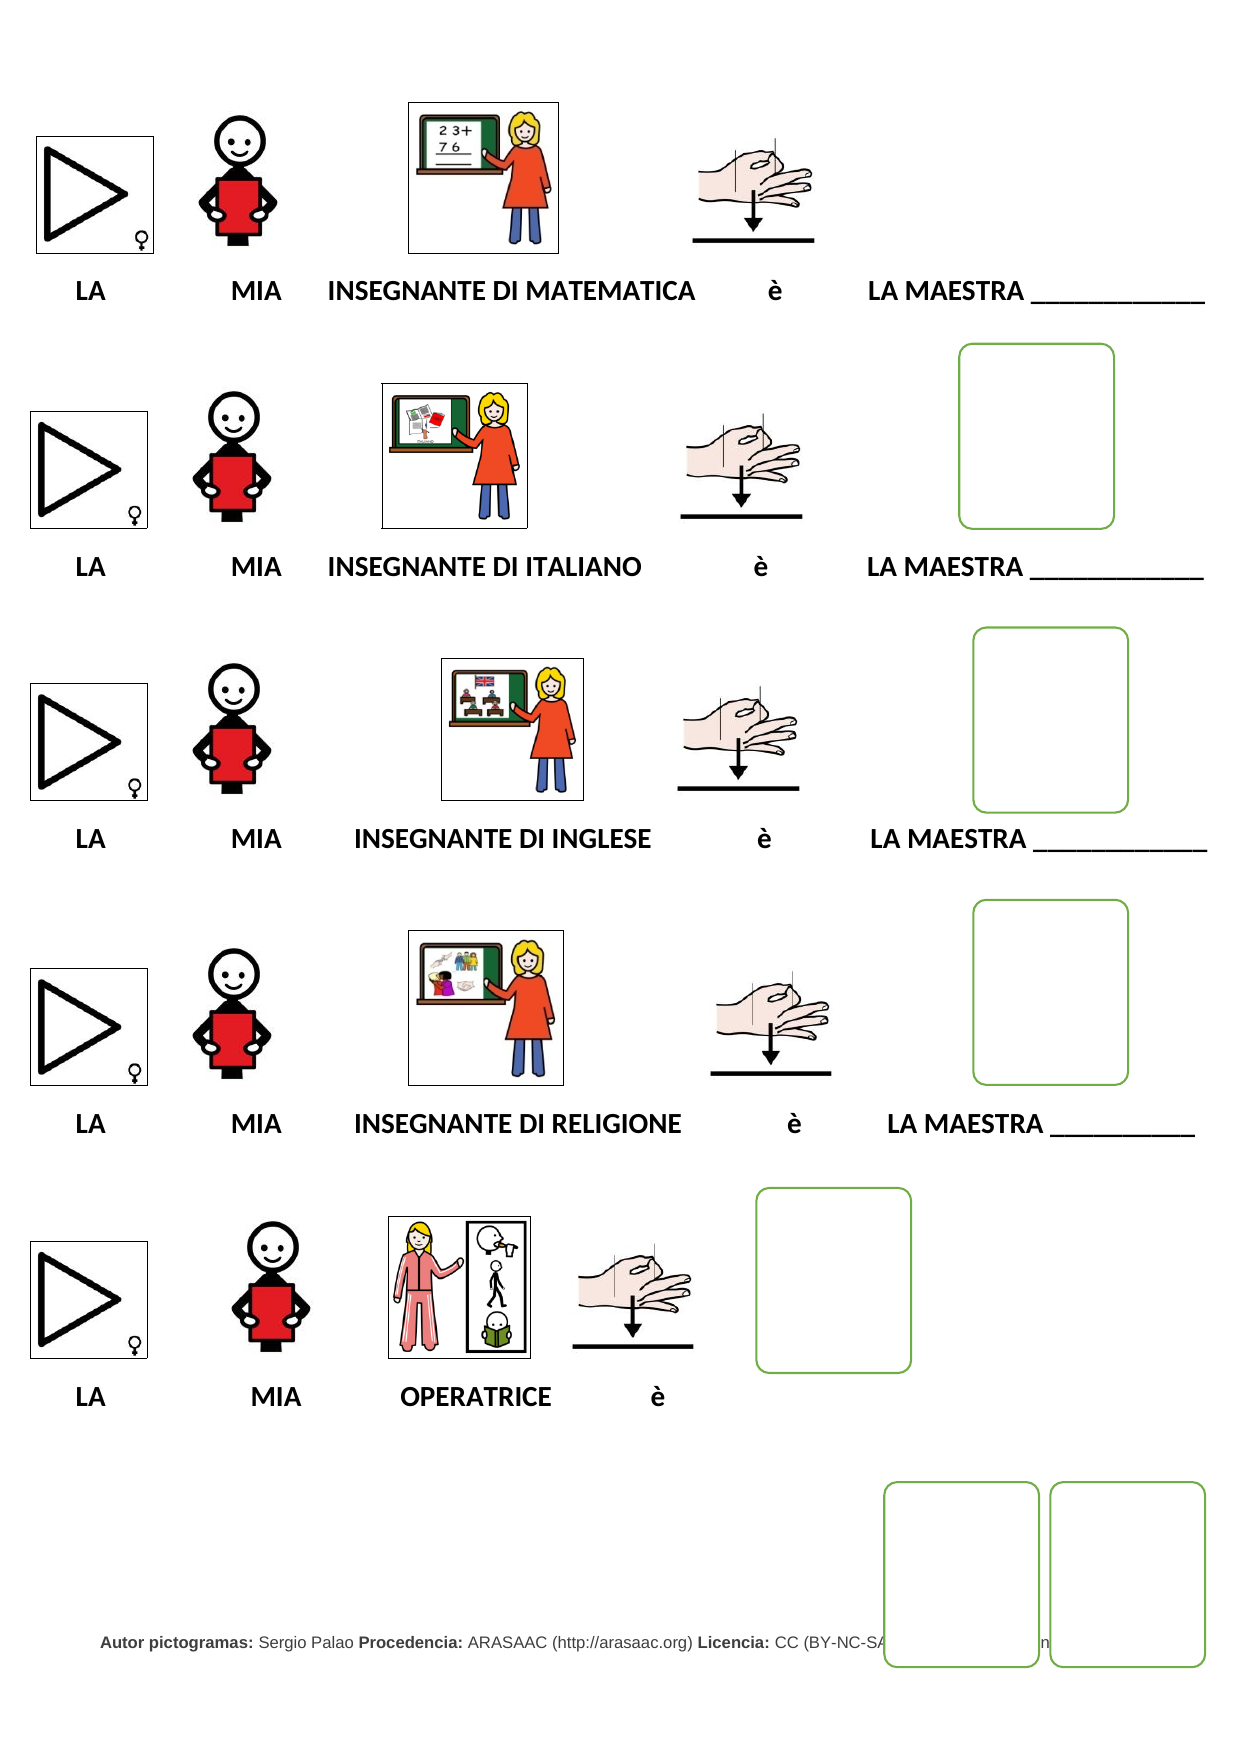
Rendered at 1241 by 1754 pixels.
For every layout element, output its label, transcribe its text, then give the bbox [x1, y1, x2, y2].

picture [442, 659, 583, 800]
picture [409, 931, 563, 1085]
text LA MIA INSEGNANTE DI INGLESE è LA MAESTRA ____________ [29, 820, 1211, 856]
picture [675, 676, 801, 801]
picture [166, 111, 309, 253]
picture [160, 386, 303, 529]
picture [160, 943, 303, 1086]
text LA MIA INSEGNANTE DI MATEMATICA è LA MAESTRA ____________ [29, 272, 1211, 308]
picture [31, 684, 147, 800]
picture [570, 1234, 695, 1359]
picture [389, 1217, 530, 1358]
picture [691, 128, 816, 253]
text LA MIA INSEGNANTE DI RELIGIONE è LA MAESTRA __________ [29, 1105, 1211, 1141]
picture [37, 137, 153, 253]
picture [31, 1242, 147, 1358]
picture [383, 384, 527, 528]
text LA MIA OPERATRICE è [29, 1378, 1211, 1413]
picture [708, 961, 833, 1086]
picture [31, 969, 147, 1085]
picture [31, 412, 147, 528]
picture [160, 658, 303, 801]
picture [678, 403, 804, 529]
picture [409, 103, 558, 253]
picture [200, 1216, 342, 1359]
text LA MIA INSEGNANTE DI ITALIANO è LA MAESTRA ____________ [29, 548, 1211, 583]
